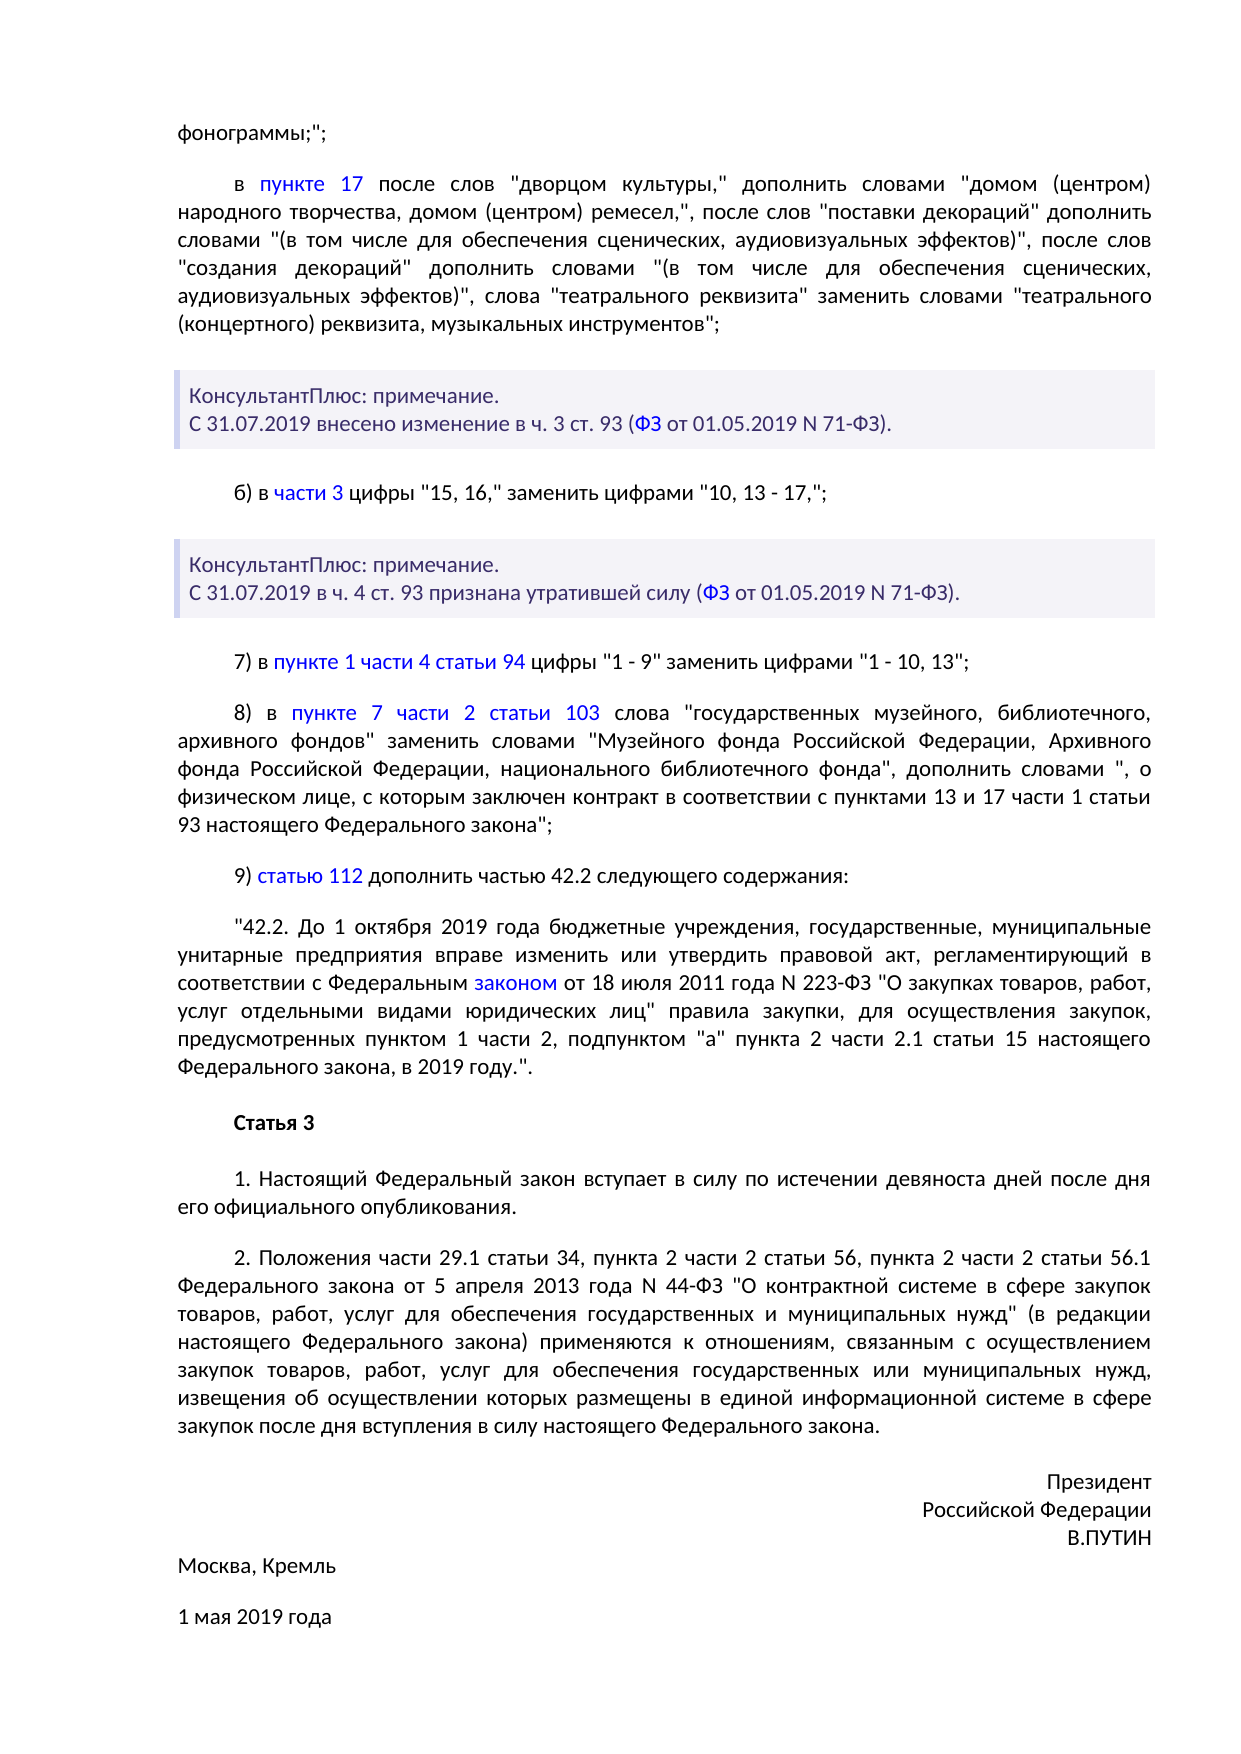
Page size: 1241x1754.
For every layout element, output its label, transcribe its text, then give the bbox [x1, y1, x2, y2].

text 2. Положения части 29.1 статьи 34, пункта 2 части 2 статьи 56, пункта 2 части 2 статьи 56.1 Федерального закона от 5 апреля 2013 года N 44-ФЗ "О контрактной системе в сфере закупок товаров, работ, услуг для обеспечения государственных и муниципальных нужд" (в редакции настоящего Федерального закона) применяются к отношениям, связанным с осуществлением закупок товаров, работ, услуг для обеспечения государственных или муниципальных нужд, извещения об осуществлении которых размещены в единой информационной системе в сфере закупок после дня вступления в силу настоящего Федерального закона. [177, 1243, 1152, 1439]
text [177, 118, 1152, 146]
text 1. Настоящий Федеральный закон вступает в силу по истечении девяноста дней после дня его официального опубликования. [177, 1164, 1152, 1220]
text 8) в пункте 7 части 2 статьи 103 слова "государственных музейного, библиотечного, архивного фондов" заменить словами "Музейного фонда Российской Федерации, Архивного фонда Российской Федерации, национального библиотечного фонда", дополнить словами ", о физическом лице, с которым заключен контракт в соответствии с пунктами 13 и 17 части 1 статьи 93 настоящего Федерального закона"; [177, 698, 1152, 838]
text в пункте 17 после слов "дворцом культуры," дополнить словами "домом (центром) народного творчества, домом (центром) ремесел,", после слов "поставки декораций" дополнить словами "(в том числе для обеспечения сценических, аудиовизуальных эффектов)", после слов "создания декораций" дополнить словами "(в том числе для обеспечения сценических, аудиовизуальных эффектов)", слова "театрального реквизита" заменить словами "театрального (концертного) реквизита, музыкальных инструментов"; [177, 169, 1152, 337]
text В.ПУТИН [177, 1523, 1152, 1552]
text 1 мая 2019 года [177, 1602, 1152, 1631]
text Российской Федерации [177, 1496, 1152, 1523]
text 9) статью 112 дополнить частью 42.2 следующего содержания: [177, 861, 1152, 889]
text Москва, Кремль [177, 1552, 1152, 1579]
text 7) в пункте 1 части 4 статьи 94 цифры "1 - 9" заменить цифрами "1 - 10, 13"; [177, 647, 1152, 675]
title Статья 3 [177, 1108, 1152, 1136]
table_header КонсультантПлюс: примечание. С 31.07.2019 внесено изменение в ч. 3 ст. 93 (ФЗ от 01.05.2019 N 71-ФЗ). [180, 370, 1149, 449]
text "42.2. До 1 октября 2019 года бюджетные учреждения, государственные, муниципальные унитарные предприятия вправе изменить или утвердить правовой акт, регламентирующий в соответствии с Федеральным законом от 18 июля 2011 года N 223-ФЗ "О закупках товаров, работ, услуг отдельными видами юридических лиц" правила закупки, для осуществления закупок, предусмотренных пунктом 1 части 2, подпунктом "а" пункта 2 части 2.1 статьи 15 настоящего Федерального закона, в 2019 году.". [177, 912, 1152, 1080]
text б) в части 3 цифры "15, 16," заменить цифрами "10, 13 - 17,"; [177, 478, 1152, 506]
table_header КонсультантПлюс: примечание. С 31.07.2019 в ч. 4 ст. 93 признана утратившей силу (ФЗ от 01.05.2019 N 71-ФЗ). [180, 539, 1149, 618]
text Президент [177, 1467, 1152, 1496]
